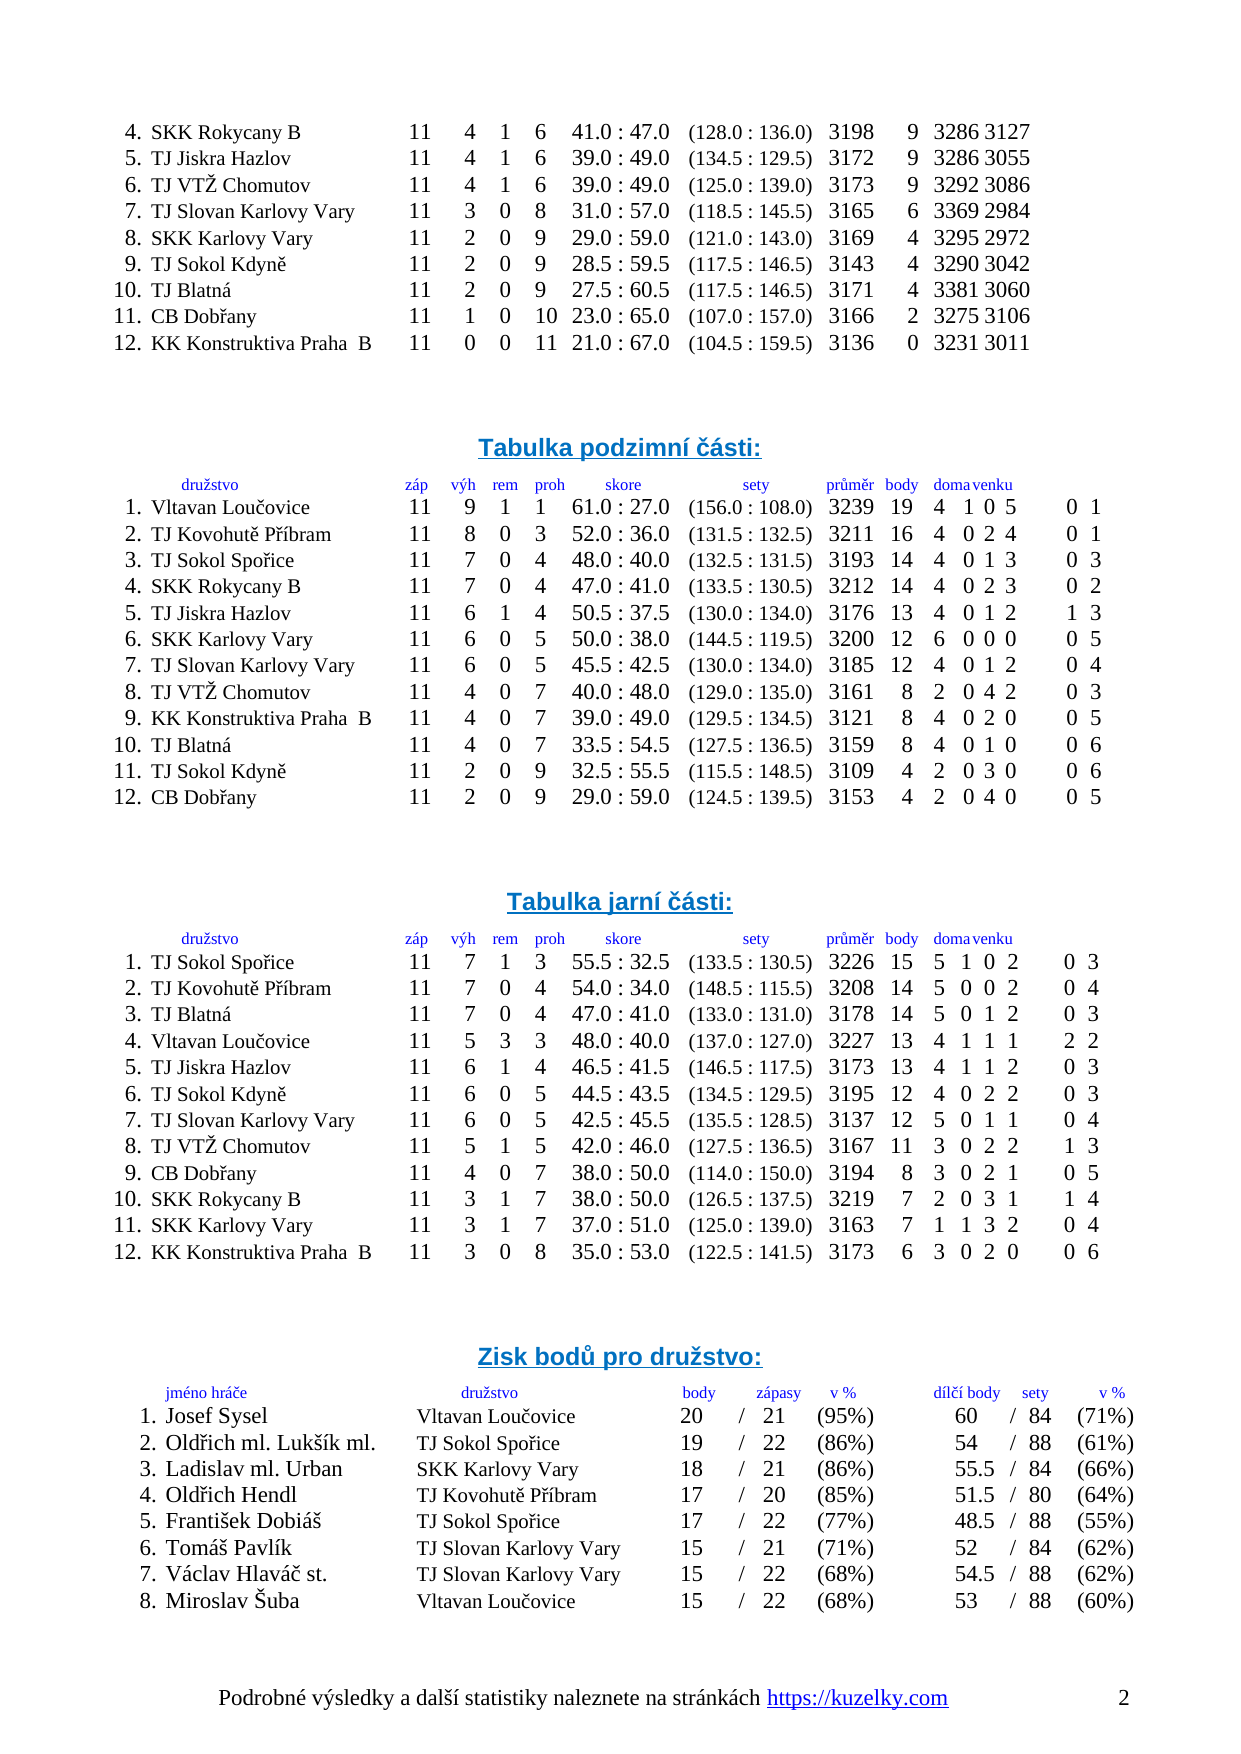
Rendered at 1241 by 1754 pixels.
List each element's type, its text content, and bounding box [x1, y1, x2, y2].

text 2. Oldřich ml. Lukšík ml. TJ Sokol Spořice 19 / 22 (86%) 54 / 88 (61%) [106, 1428, 1134, 1455]
text Tabulka podzimní části: [94, 433, 1145, 462]
text 10. TJ Blatná 11 4 0 7 33.5 : 54.5 (127.5 : 136.5) 3159 8 4 0 1 0 0 6 [106, 731, 1134, 757]
text 8. Miroslav Šuba Vltavan Loučovice 15 / 22 (68%) 53 / 88 (60%) [106, 1587, 1134, 1613]
text Zisk bodů pro družstvo: [94, 1342, 1145, 1371]
text 9. TJ Sokol Kdyně 11 2 0 9 28.5 : 59.5 (117.5 : 146.5) 3143 4 3290 3042 [106, 250, 1134, 276]
text 7. TJ Slovan Karlovy Vary 11 3 0 8 31.0 : 57.0 (118.5 : 145.5) 3165 6 3369 2984 [106, 197, 1134, 223]
text 11. SKK Karlovy Vary 11 3 1 7 37.0 : 51.0 (125.0 : 139.0) 3163 7 1 1 3 2 0 4 [106, 1211, 1134, 1238]
text družstvo záp výh rem proh skore sety průměr body doma venku [106, 474, 1134, 493]
text 4. Oldřich Hendl TJ Kovohutě Příbram 17 / 20 (85%) 51.5 / 80 (64%) [106, 1481, 1134, 1508]
text 4. SKK Rokycany B 11 7 0 4 47.0 : 41.0 (133.5 : 130.5) 3212 14 4 0 2 3 0 2 [106, 572, 1134, 599]
text 12. CB Dobřany 11 2 0 9 29.0 : 59.0 (124.5 : 139.5) 3153 4 2 0 4 0 0 5 [106, 783, 1134, 810]
text 5. František Dobiáš TJ Sokol Spořice 17 / 22 (77%) 48.5 / 88 (55%) [106, 1508, 1134, 1534]
text 4. Vltavan Loučovice 11 5 3 3 48.0 : 40.0 (137.0 : 127.0) 3227 13 4 1 1 1 2 2 [106, 1027, 1134, 1053]
text 10. SKK Rokycany B 11 3 1 7 38.0 : 50.0 (126.5 : 137.5) 3219 7 2 0 3 1 1 4 [106, 1185, 1134, 1211]
text 7. Václav Hlaváč st. TJ Slovan Karlovy Vary 15 / 22 (68%) 54.5 / 88 (62%) [106, 1560, 1134, 1587]
text 6. Tomáš Pavlík TJ Slovan Karlovy Vary 15 / 21 (71%) 52 / 84 (62%) [106, 1534, 1134, 1560]
text Tabulka jarní části: [94, 887, 1145, 916]
text 3. Ladislav ml. Urban SKK Karlovy Vary 18 / 21 (86%) 55.5 / 84 (66%) [106, 1455, 1134, 1481]
text 12. KK Konstruktiva Praha B 11 0 0 11 21.0 : 67.0 (104.5 : 159.5) 3136 0 3231 3011 [106, 329, 1134, 355]
text 7. TJ Slovan Karlovy Vary 11 6 0 5 45.5 : 42.5 (130.0 : 134.0) 3185 12 4 0 1 2 0 4 [106, 652, 1134, 678]
text jméno hráče družstvo body zápasy v % dílčí body sety v % [106, 1383, 1134, 1402]
text 1. Josef Sysel Vltavan Loučovice 20 / 21 (95%) 60 / 84 (71%) [106, 1402, 1134, 1428]
text 5. TJ Jiskra Hazlov 11 4 1 6 39.0 : 49.0 (134.5 : 129.5) 3172 9 3286 3055 [106, 144, 1134, 171]
text 4. SKK Rokycany B 11 4 1 6 41.0 : 47.0 (128.0 : 136.0) 3198 9 3286 3127 [106, 118, 1134, 144]
text 9. CB Dobřany 11 4 0 7 38.0 : 50.0 (114.0 : 150.0) 3194 8 3 0 2 1 0 5 [106, 1159, 1134, 1185]
text 2. TJ Kovohutě Příbram 11 8 0 3 52.0 : 36.0 (131.5 : 132.5) 3211 16 4 0 2 4 0 1 [106, 520, 1134, 546]
text 2. TJ Kovohutě Příbram 11 7 0 4 54.0 : 34.0 (148.5 : 115.5) 3208 14 5 0 0 2 0 4 [106, 974, 1134, 1001]
text 5. TJ Jiskra Hazlov 11 6 1 4 50.5 : 37.5 (130.0 : 134.0) 3176 13 4 0 1 2 1 3 [106, 599, 1134, 625]
text 3. TJ Blatná 11 7 0 4 47.0 : 41.0 (133.0 : 131.0) 3178 14 5 0 1 2 0 3 [106, 1001, 1134, 1027]
text 9. KK Konstruktiva Praha B 11 4 0 7 39.0 : 49.0 (129.5 : 134.5) 3121 8 4 0 2 0 0 5 [106, 704, 1134, 731]
text 8. SKK Karlovy Vary 11 2 0 9 29.0 : 59.0 (121.0 : 143.0) 3169 4 3295 2972 [106, 223, 1134, 250]
text 12. KK Konstruktiva Praha B 11 3 0 8 35.0 : 53.0 (122.5 : 141.5) 3173 6 3 0 2 0 0 6 [106, 1238, 1134, 1264]
text 6. TJ Sokol Kdyně 11 6 0 5 44.5 : 43.5 (134.5 : 129.5) 3195 12 4 0 2 2 0 3 [106, 1079, 1134, 1106]
text 5. TJ Jiskra Hazlov 11 6 1 4 46.5 : 41.5 (146.5 : 117.5) 3173 13 4 1 1 2 0 3 [106, 1053, 1134, 1079]
text 3. TJ Sokol Spořice 11 7 0 4 48.0 : 40.0 (132.5 : 131.5) 3193 14 4 0 1 3 0 3 [106, 546, 1134, 572]
text 1. Vltavan Loučovice 11 9 1 1 61.0 : 27.0 (156.0 : 108.0) 3239 19 4 1 0 5 0 1 [106, 493, 1134, 520]
text 1. TJ Sokol Spořice 11 7 1 3 55.5 : 32.5 (133.5 : 130.5) 3226 15 5 1 0 2 0 3 [106, 948, 1134, 974]
text 6. TJ VTŽ Chomutov 11 4 1 6 39.0 : 49.0 (125.0 : 139.0) 3173 9 3292 3086 [106, 171, 1134, 197]
text 6. SKK Karlovy Vary 11 6 0 5 50.0 : 38.0 (144.5 : 119.5) 3200 12 6 0 0 0 0 5 [106, 625, 1134, 652]
text 11. TJ Sokol Kdyně 11 2 0 9 32.5 : 55.5 (115.5 : 148.5) 3109 4 2 0 3 0 0 6 [106, 757, 1134, 783]
text 11. CB Dobřany 11 1 0 10 23.0 : 65.0 (107.0 : 157.0) 3166 2 3275 3106 [106, 303, 1134, 329]
text 8. TJ VTŽ Chomutov 11 4 0 7 40.0 : 48.0 (129.0 : 135.0) 3161 8 2 0 4 2 0 3 [106, 678, 1134, 704]
text 8. TJ VTŽ Chomutov 11 5 1 5 42.0 : 46.0 (127.5 : 136.5) 3167 11 3 0 2 2 1 3 [106, 1132, 1134, 1159]
text družstvo záp výh rem proh skore sety průměr body doma venku [106, 929, 1134, 948]
text 7. TJ Slovan Karlovy Vary 11 6 0 5 42.5 : 45.5 (135.5 : 128.5) 3137 12 5 0 1 1 0 4 [106, 1106, 1134, 1132]
text 10. TJ Blatná 11 2 0 9 27.5 : 60.5 (117.5 : 146.5) 3171 4 3381 3060 [106, 276, 1134, 303]
